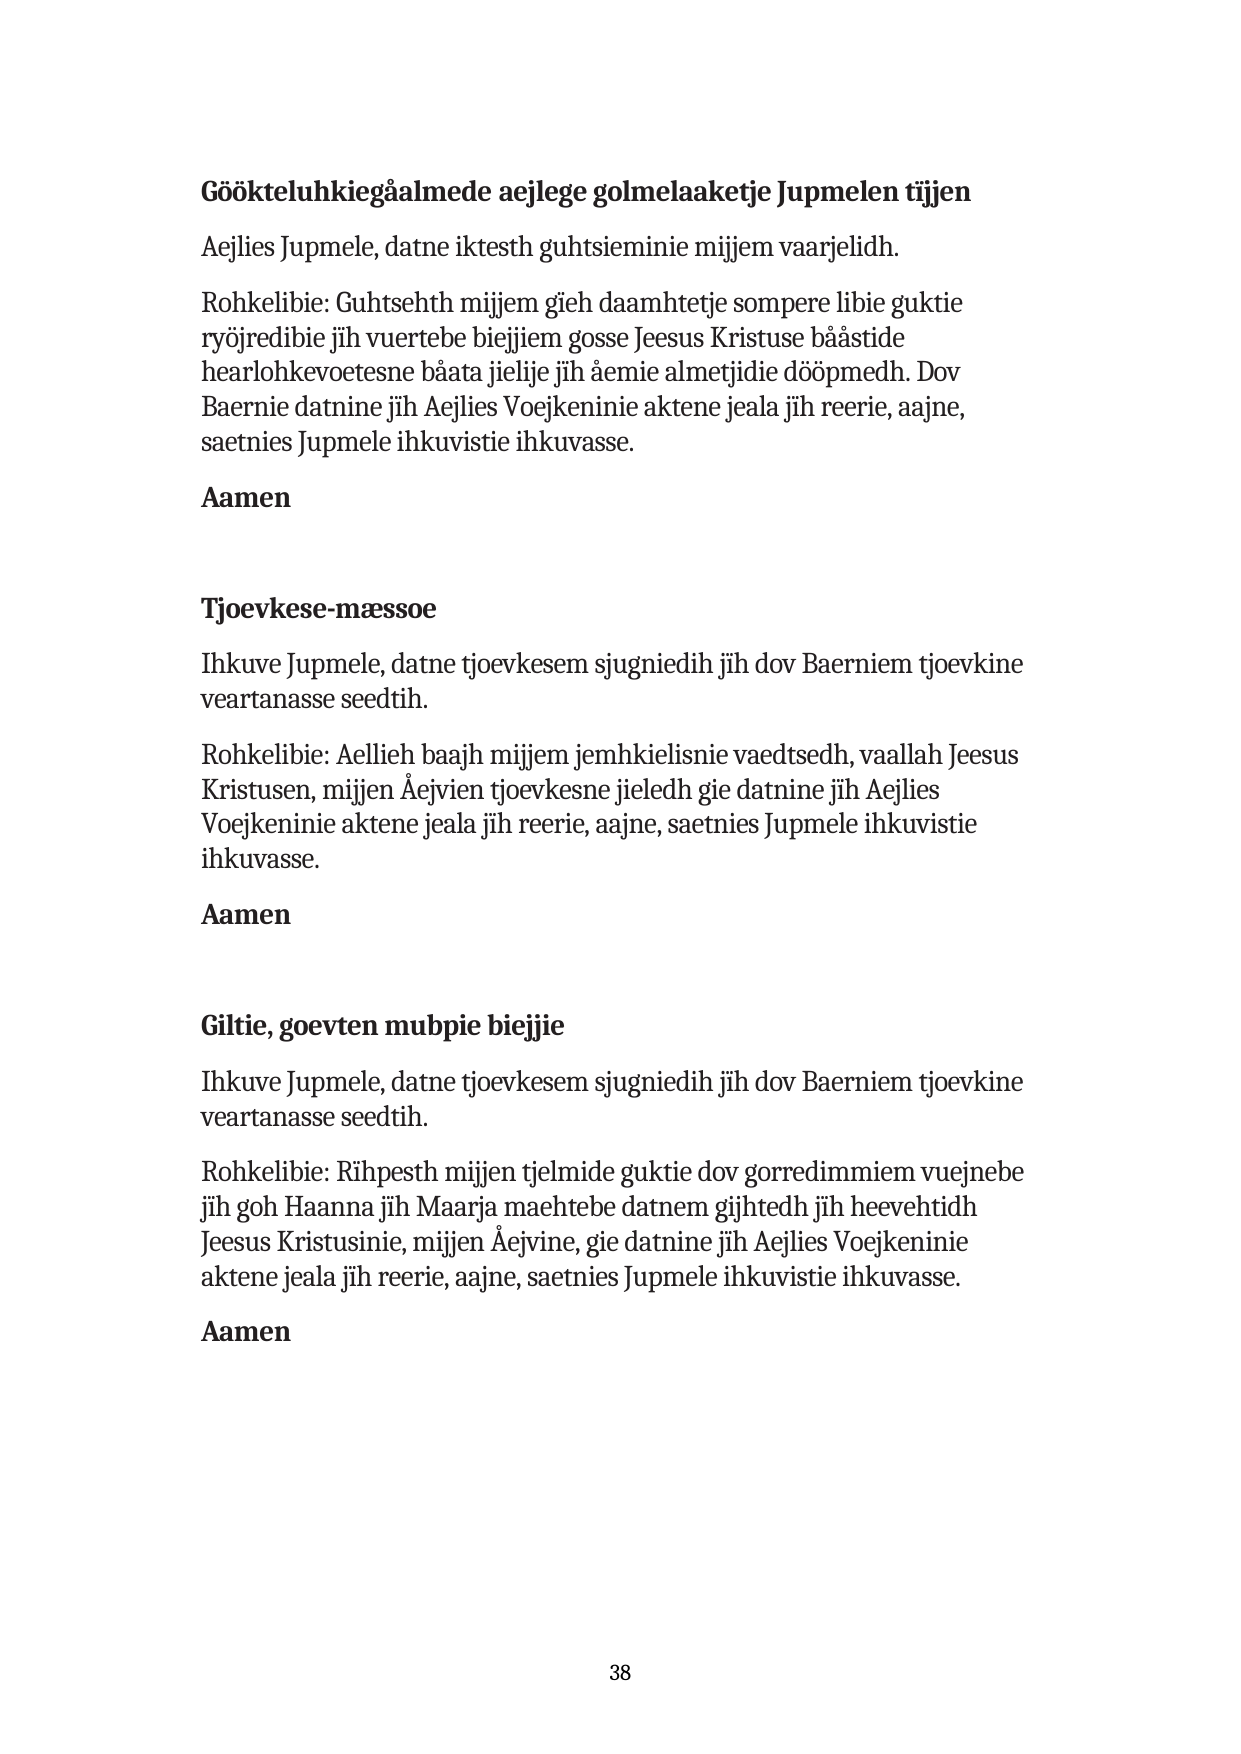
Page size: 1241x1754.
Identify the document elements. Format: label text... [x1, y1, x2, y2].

text Göökteluhkiegåalmede aejlege golmelaaketje Jupmelen tïjjen [201, 174, 1039, 208]
text Aamen [201, 480, 1039, 514]
text Aamen [201, 1314, 1039, 1349]
text Ihkuve Jupmele, datne tjoevkesem sjugniedih jïh dov Baerniem tjoevkine veartanasse seedtih. [201, 1064, 1039, 1133]
text Giltie, goevten mubpie biejjie [201, 1008, 1039, 1043]
text Ihkuve Jupmele, datne tjoevkesem sjugniedih jïh dov Baerniem tjoevkine veartanasse seedtih. [201, 647, 1039, 716]
text Tjoevkese-mæssoe [201, 591, 1039, 626]
text Aamen [201, 897, 1039, 932]
text Rohkelibie: Guhtsehth mijjem gïeh daamhtetje sompere libie guktie ryöjredibie jïh vuertebe biejjiem gosse Jeesus Kristuse bååstide hearlohkevoetesne båata jielije jïh åemie almetjidie dööpmedh. Dov Baernie datnine jïh Aejlies Voejkeninie aktene jeala jïh reerie, aajne, saetnies Jupmele ihkuvistie ihkuvasse. [201, 285, 1039, 459]
text Rohkelibie: Rïhpesth mijjen tjelmide guktie dov gorredimmiem vuejnebe jïh goh Haanna jïh Maarja maehtebe datnem gijhtedh jïh heevehtidh Jeesus Kristusinie, mijjen Åejvine, gie datnine jïh Aejlies Voejkeninie aktene jeala jïh reerie, aajne, saetnies Jupmele ihkuvistie ihkuvasse. [201, 1154, 1039, 1293]
text Rohkelibie: Aellieh baajh mijjem jemhkielisnie vaedtsedh, vaallah Jeesus Kristusen, mijjen Åejvien tjoevkesne jieledh gie datnine jïh Aejlies Voejkeninie aktene jeala jïh reerie, aajne, saetnies Jupmele ihkuvistie ihkuvasse. [201, 737, 1039, 876]
text Aejlies Jupmele, datne iktesth guhtsieminie mijjem vaarjelidh. [201, 229, 1039, 264]
